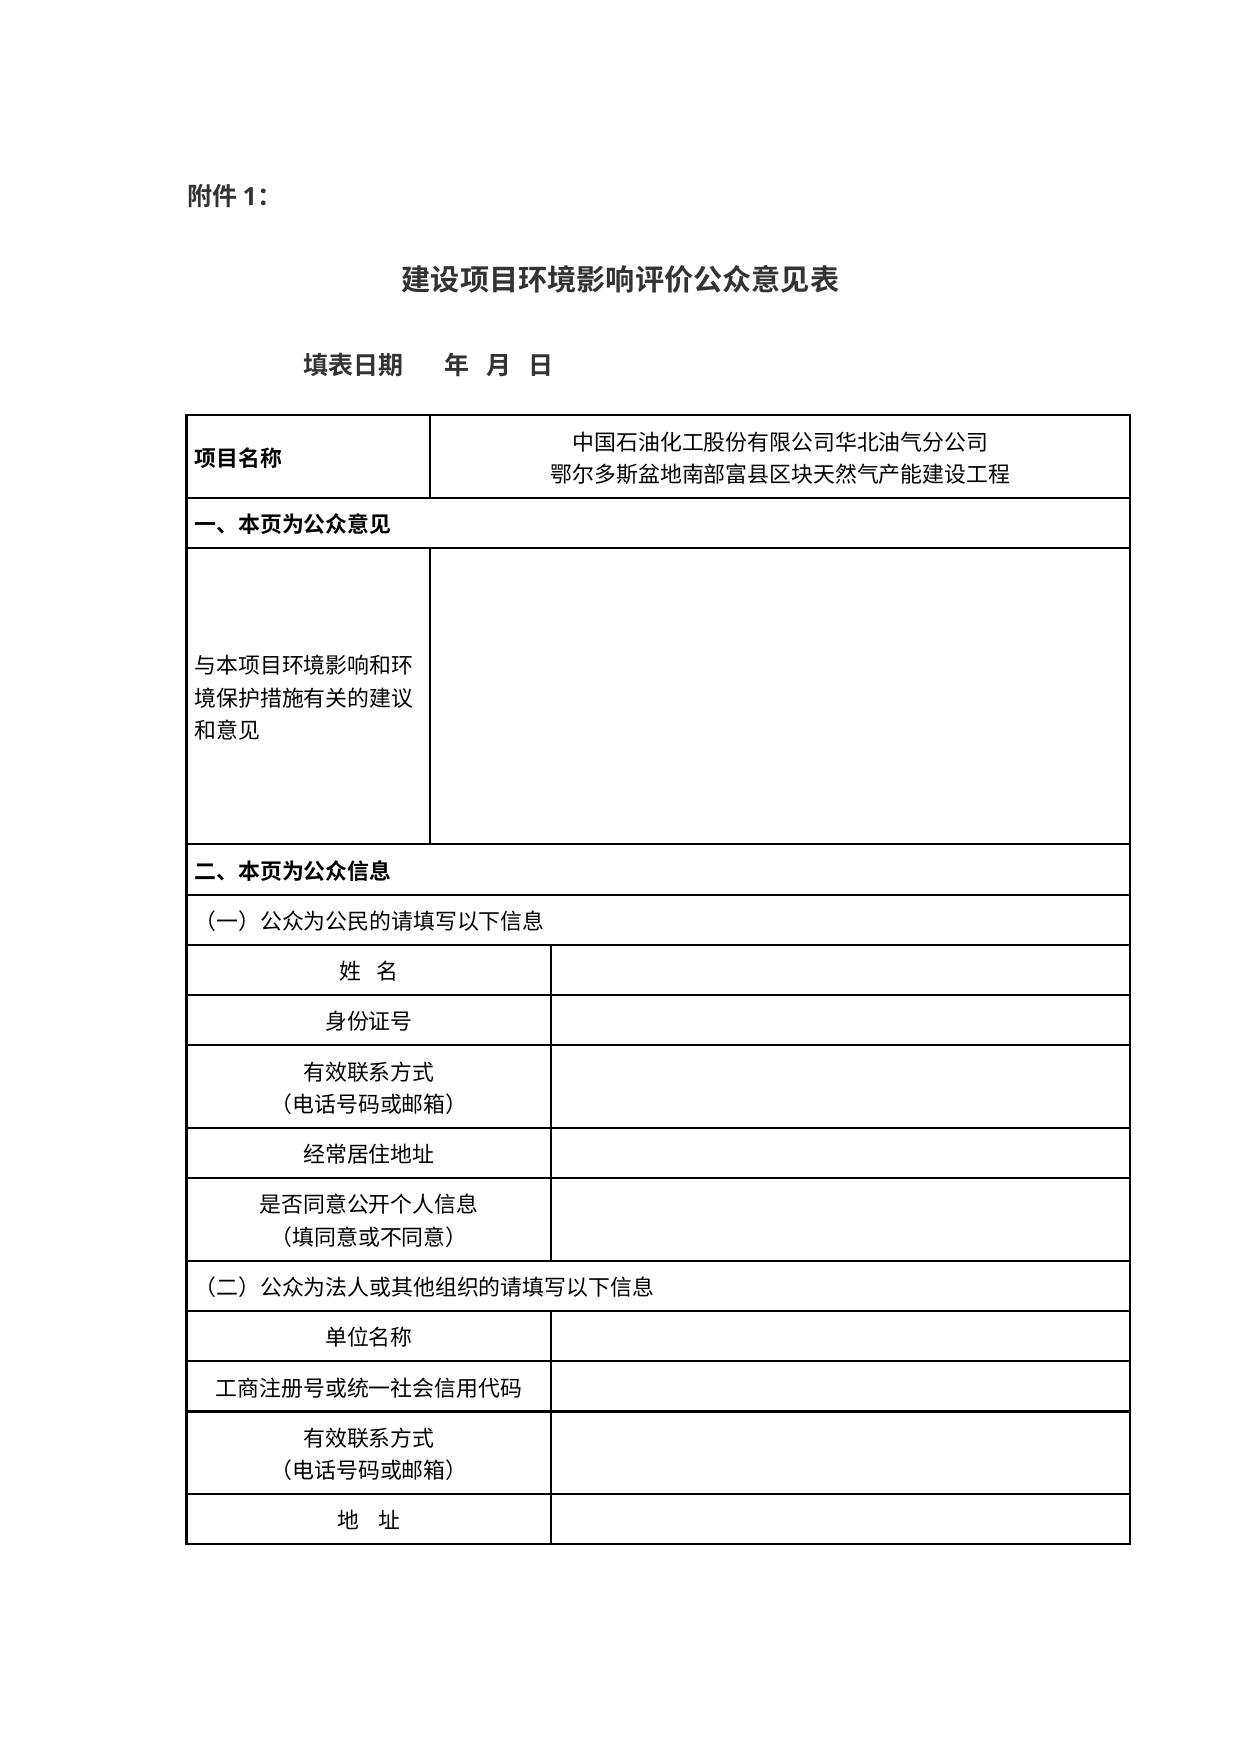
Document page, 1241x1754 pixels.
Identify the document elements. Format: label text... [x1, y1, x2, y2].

table_cell 地 址 [188, 1495, 550, 1543]
table_cell （一）公众为公民的请填写以下信息 [188, 896, 1129, 944]
table_cell 一、本页为公众意见 [188, 499, 1129, 547]
table_cell （二）公众为法人或其他组织的请填写以下信息 [188, 1262, 1129, 1310]
table_cell [552, 946, 1129, 994]
table_cell [431, 549, 1129, 843]
table_cell [552, 1179, 1129, 1260]
table_cell 工商注册号或统一社会信用代码 [188, 1362, 550, 1410]
table_cell [552, 1362, 1129, 1410]
table_cell [552, 1046, 1129, 1127]
table_cell [552, 1413, 1129, 1493]
table_cell [552, 1312, 1129, 1360]
table_header 项目名称 [188, 416, 429, 497]
table_cell 姓 名 [188, 946, 550, 994]
table_cell 有效联系方式 （电话号码或邮箱） [188, 1046, 550, 1127]
table_cell [552, 1495, 1129, 1543]
table_cell 有效联系方式 （电话号码或邮箱） [188, 1413, 550, 1493]
table_cell 与本项目环境影响和环境保护措施有关的建议和意见 [188, 549, 429, 843]
table_cell 经常居住地址 [188, 1129, 550, 1177]
table_cell 单位名称 [188, 1312, 550, 1360]
text 附件1： [187, 162, 1053, 227]
text 建设项目环境影响评价公众意见表 [187, 245, 1053, 310]
table_header 中国石油化工股份有限公司华北油气分公司 鄂尔多斯盆地南部富县区块天然气产能建设工程 [431, 416, 1129, 497]
table_cell [552, 1129, 1129, 1177]
table_cell 身份证号 [188, 996, 550, 1044]
text 填表日期 年 月 日 [187, 331, 1053, 396]
table_cell 是否同意公开个人信息 （填同意或不同意） [188, 1179, 550, 1260]
table_cell 二、本页为公众信息 [188, 845, 1129, 893]
table_cell [552, 996, 1129, 1044]
